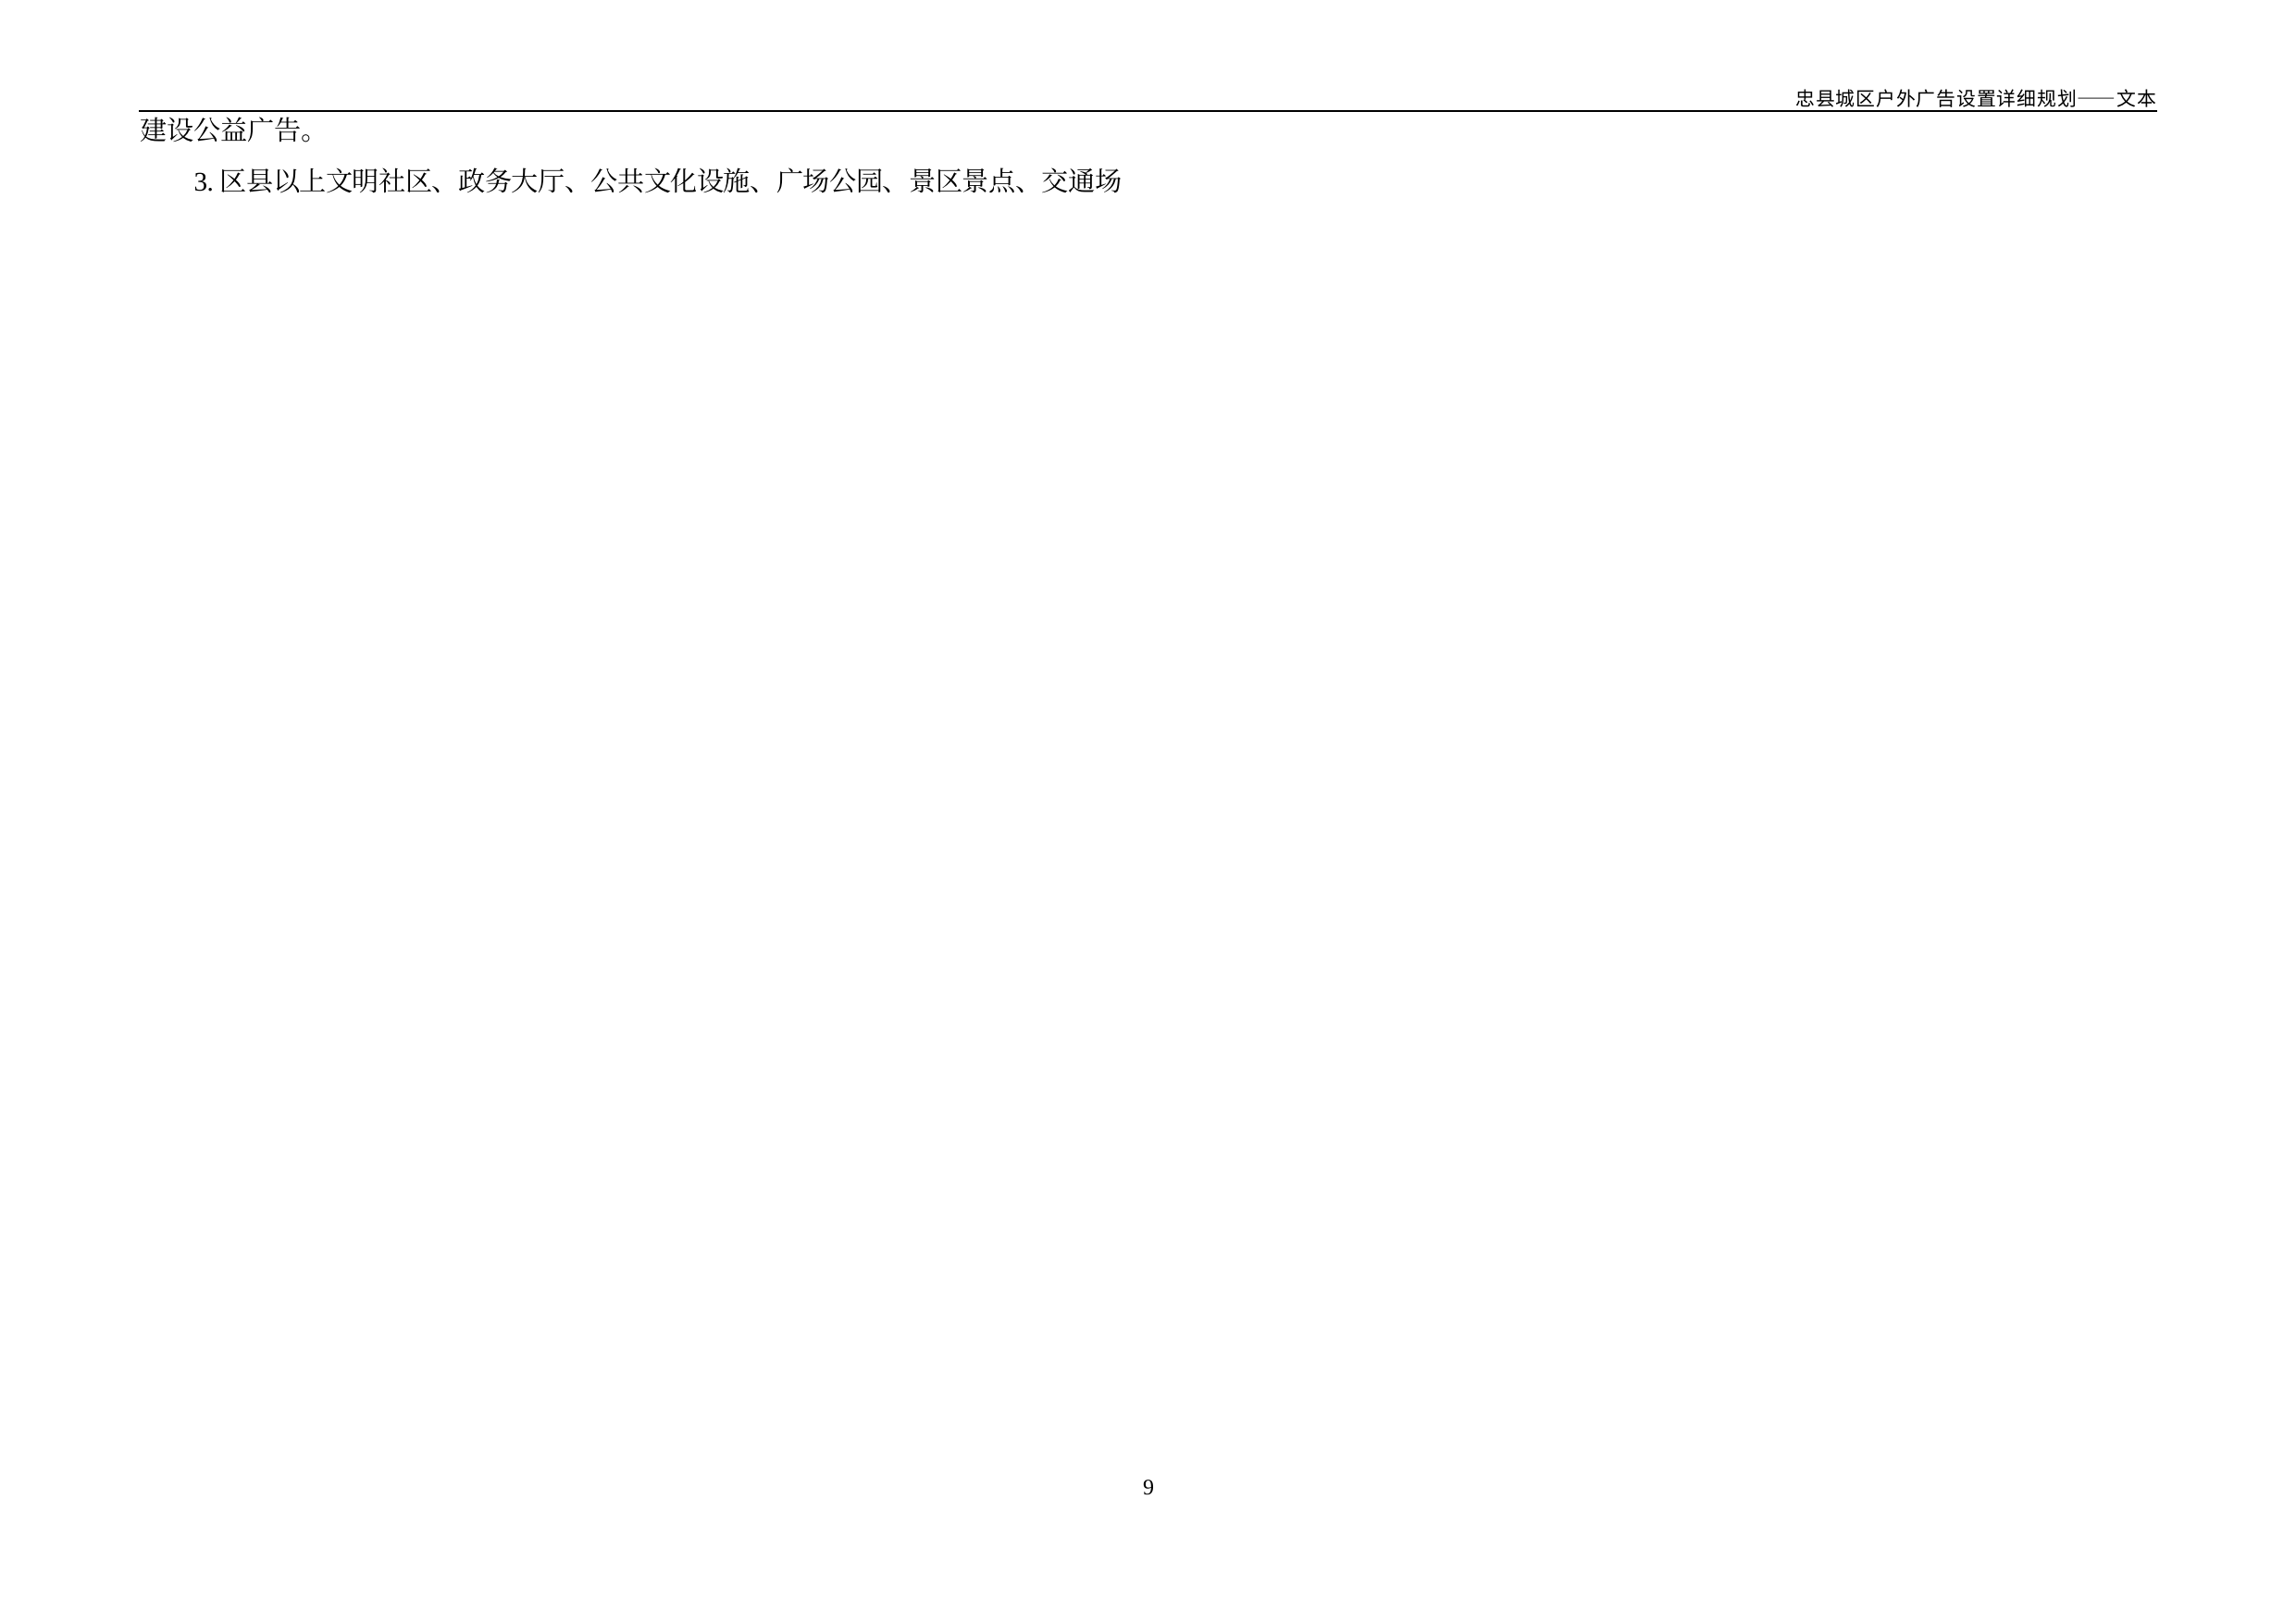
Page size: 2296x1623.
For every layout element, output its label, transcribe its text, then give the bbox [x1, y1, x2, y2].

text 建设公益广告。 [140, 112, 2166, 146]
text 3. 区县以上文明社区、政务大厅、公共文化设施、广场公园、景区景点、交通场 [193, 167, 2166, 197]
